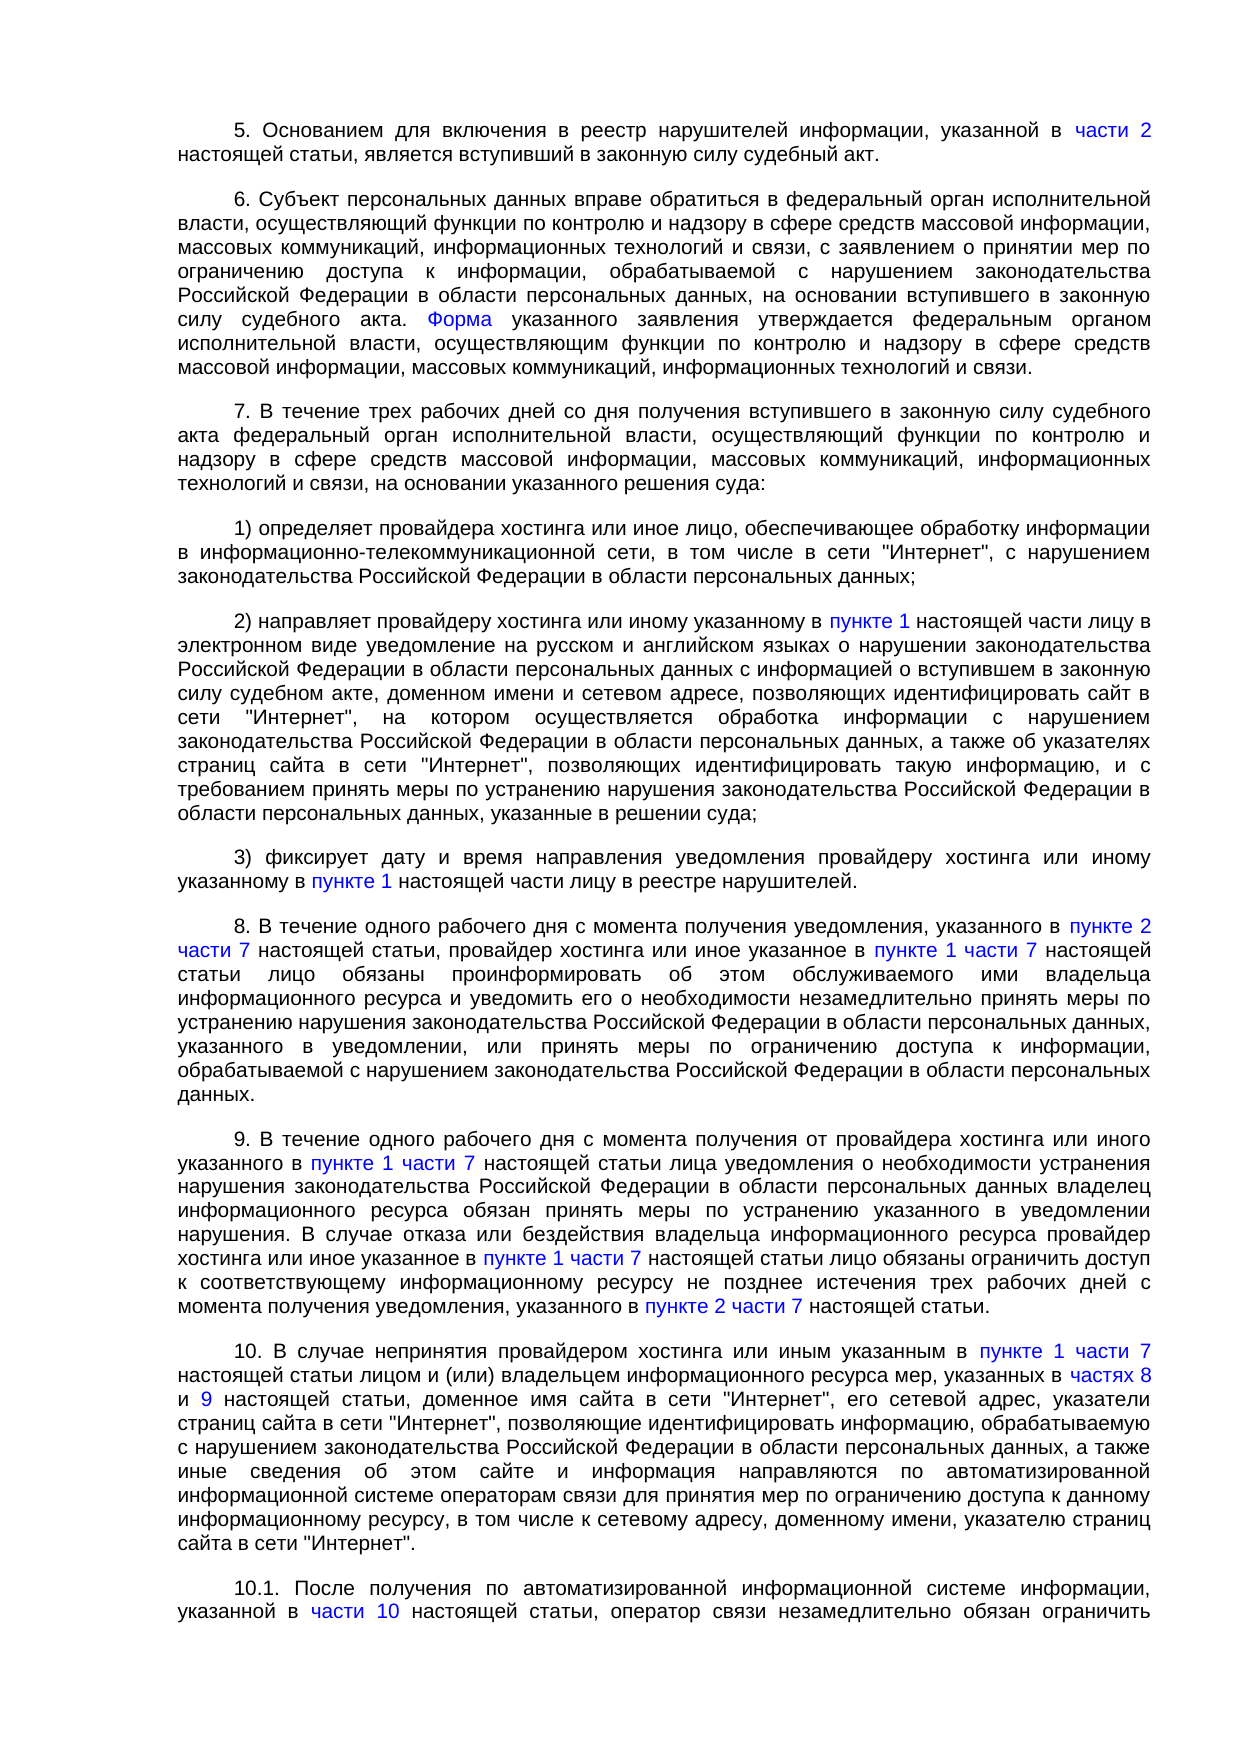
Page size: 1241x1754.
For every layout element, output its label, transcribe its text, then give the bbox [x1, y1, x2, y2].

text 7. В течение трех рабочих дней со дня получения вступившего в законную силу судебного акта федеральный орган исполнительной власти, осуществляющий функции по контролю и надзору в сфере средств массовой информации, массовых коммуникаций, информационных технологий и связи, на основании указанного решения суда: [177, 399, 1152, 495]
text 10. В случае непринятия провайдером хостинга или иным указанным в пункте 1 части 7 настоящей статьи лицом и (или) владельцем информационного ресурса мер, указанных в частях 8 и 9 настоящей статьи, доменное имя сайта в сети "Интернет", его сетевой адрес, указатели страниц сайта в сети "Интернет", позволяющие идентифицировать информацию, обрабатываемую с нарушением законодательства Российской Федерации в области персональных данных, а также иные сведения об этом сайте и информация направляются по автоматизированной информационной системе операторам связи для принятия мер по ограничению доступа к данному информационному ресурсу, в том числе к сетевому адресу, доменному имени, указателю страниц сайта в сети "Интернет". [177, 1339, 1152, 1554]
text 8. В течение одного рабочего дня с момента получения уведомления, указанного в пункте 2 части 7 настоящей статьи, провайдер хостинга или иное указанное в пункте 1 части 7 настоящей статьи лицо обязаны проинформировать об этом обслуживаемого ими владельца информационного ресурса и уведомить его о необходимости незамедлительно принять меры по устранению нарушения законодательства Российской Федерации в области персональных данных, указанного в уведомлении, или принять меры по ограничению доступа к информации, обрабатываемой с нарушением законодательства Российской Федерации в области персональных данных. [177, 914, 1152, 1106]
text 9. В течение одного рабочего дня с момента получения от провайдера хостинга или иного указанного в пункте 1 части 7 настоящей статьи лица уведомления о необходимости устранения нарушения законодательства Российской Федерации в области персональных данных владелец информационного ресурса обязан принять меры по устранению указанного в уведомлении нарушения. В случае отказа или бездействия владельца информационного ресурса провайдер хостинга или иное указанное в пункте 1 части 7 настоящей статьи лицо обязаны ограничить доступ к соответствующему информационному ресурсу не позднее истечения трех рабочих дней с момента получения уведомления, указанного в пункте 2 части 7 настоящей статьи. [177, 1126, 1152, 1318]
text 2) направляет провайдеру хостинга или иному указанному в пункте 1 настоящей части лицу в электронном виде уведомление на русском и английском языках о нарушении законодательства Российской Федерации в области персональных данных с информацией о вступившем в законную силу судебном акте, доменном имени и сетевом адресе, позволяющих идентифицировать сайт в сети "Интернет", на котором осуществляется обработка информации с нарушением законодательства Российской Федерации в области персональных данных, а также об указателях страниц сайта в сети "Интернет", позволяющих идентифицировать такую информацию, и с требованием принять меры по устранению нарушения законодательства Российской Федерации в области персональных данных, указанные в решении суда; [177, 609, 1152, 824]
text 5. Основанием для включения в реестр нарушителей информации, указанной в части 2 настоящей статьи, является вступивший в законную силу судебный акт. [177, 118, 1152, 166]
text 3) фиксирует дату и время направления уведомления провайдеру хостинга или иному указанному в пункте 1 настоящей части лицу в реестре нарушителей. [177, 845, 1152, 893]
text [177, 1575, 1152, 1623]
text 1) определяет провайдера хостинга или иное лицо, обеспечивающее обработку информации в информационно-телекоммуникационной сети, в том числе в сети "Интернет", с нарушением законодательства Российской Федерации в области персональных данных; [177, 516, 1152, 588]
text 6. Субъект персональных данных вправе обратиться в федеральный орган исполнительной власти, осуществляющий функции по контролю и надзору в сфере средств массовой информации, массовых коммуникаций, информационных технологий и связи, с заявлением о принятии мер по ограничению доступа к информации, обрабатываемой с нарушением законодательства Российской Федерации в области персональных данных, на основании вступившего в законную силу судебного акта. Форма указанного заявления утверждается федеральным органом исполнительной власти, осуществляющим функции по контролю и надзору в сфере средств массовой информации, массовых коммуникаций, информационных технологий и связи. [177, 187, 1152, 378]
